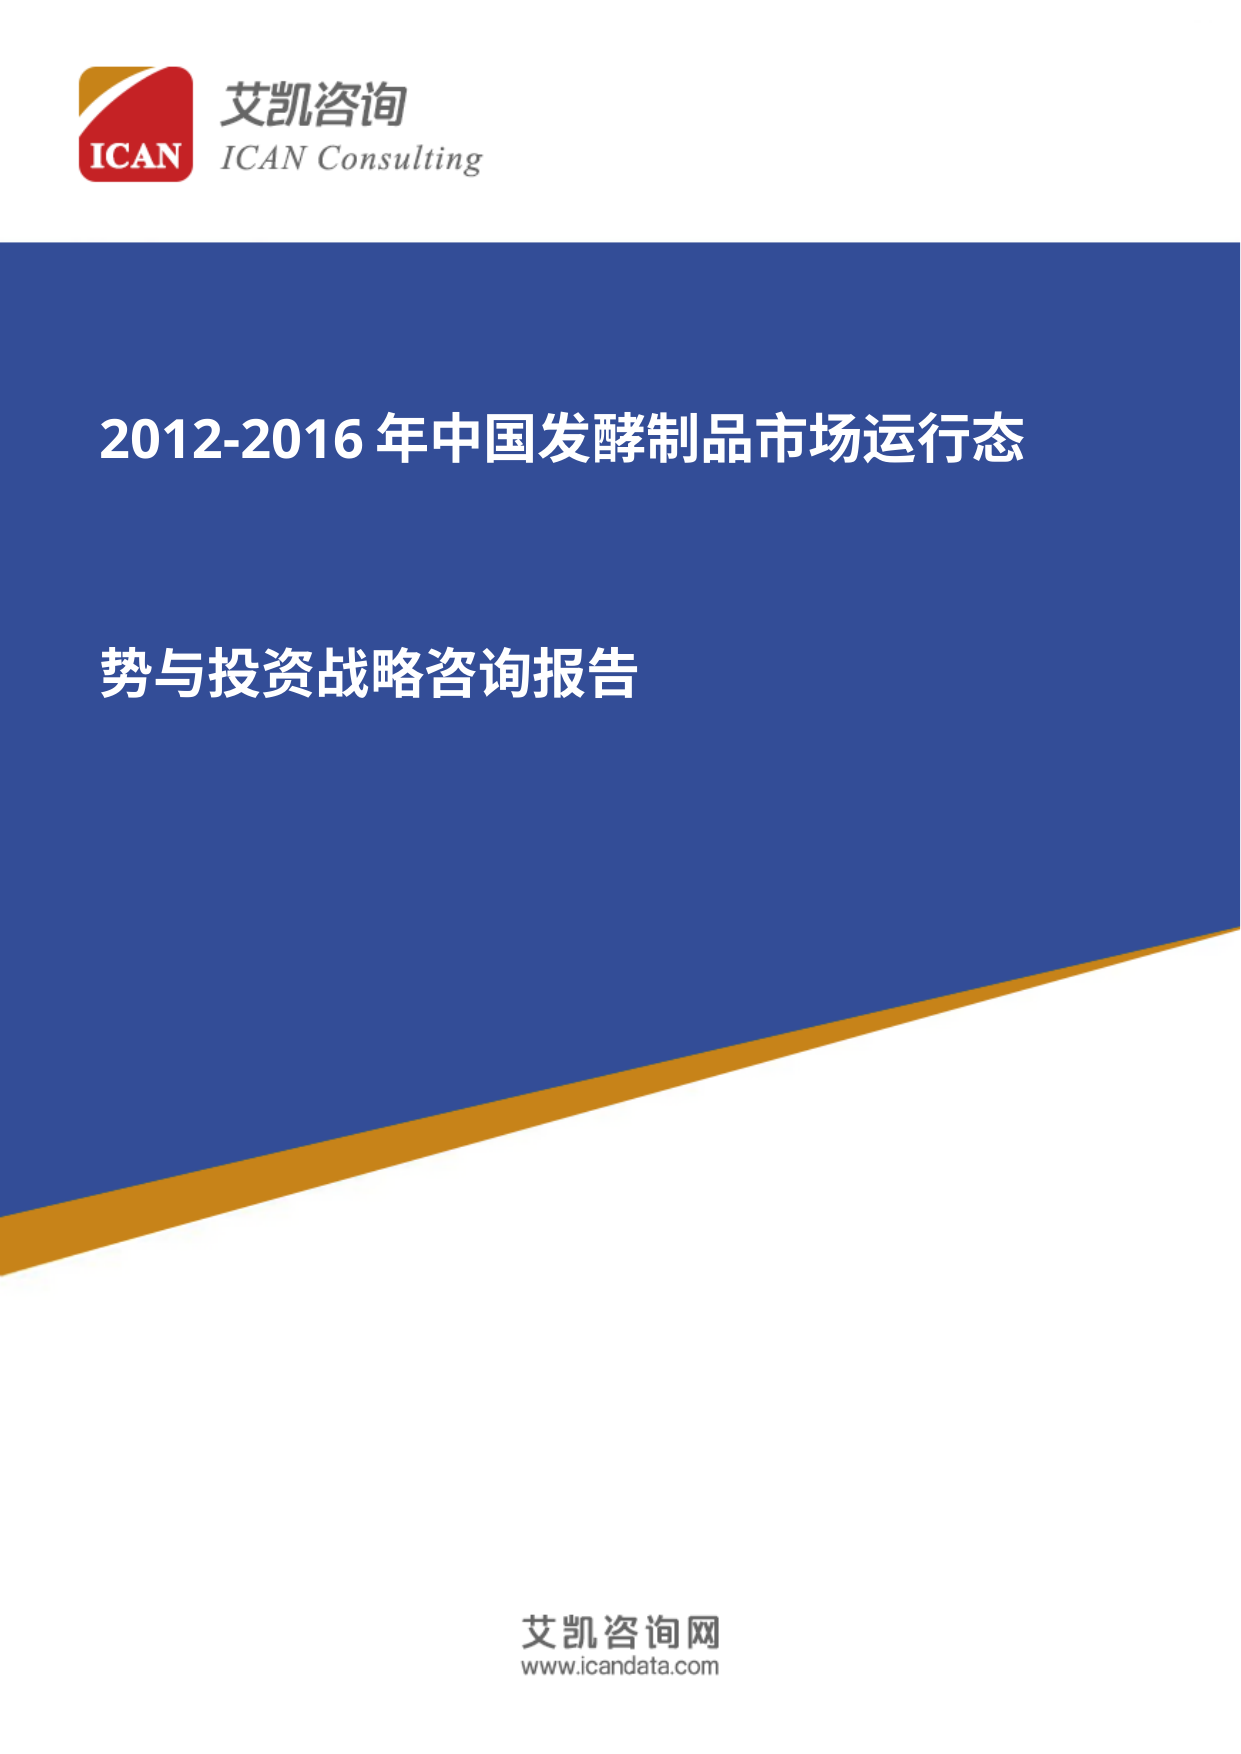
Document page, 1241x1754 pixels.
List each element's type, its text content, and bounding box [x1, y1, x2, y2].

subtitle 2012-2016年中国发酵制品市场运行态势与投资战略咨询报告 [99, 386, 1053, 718]
picture [0, 5, 1241, 1754]
